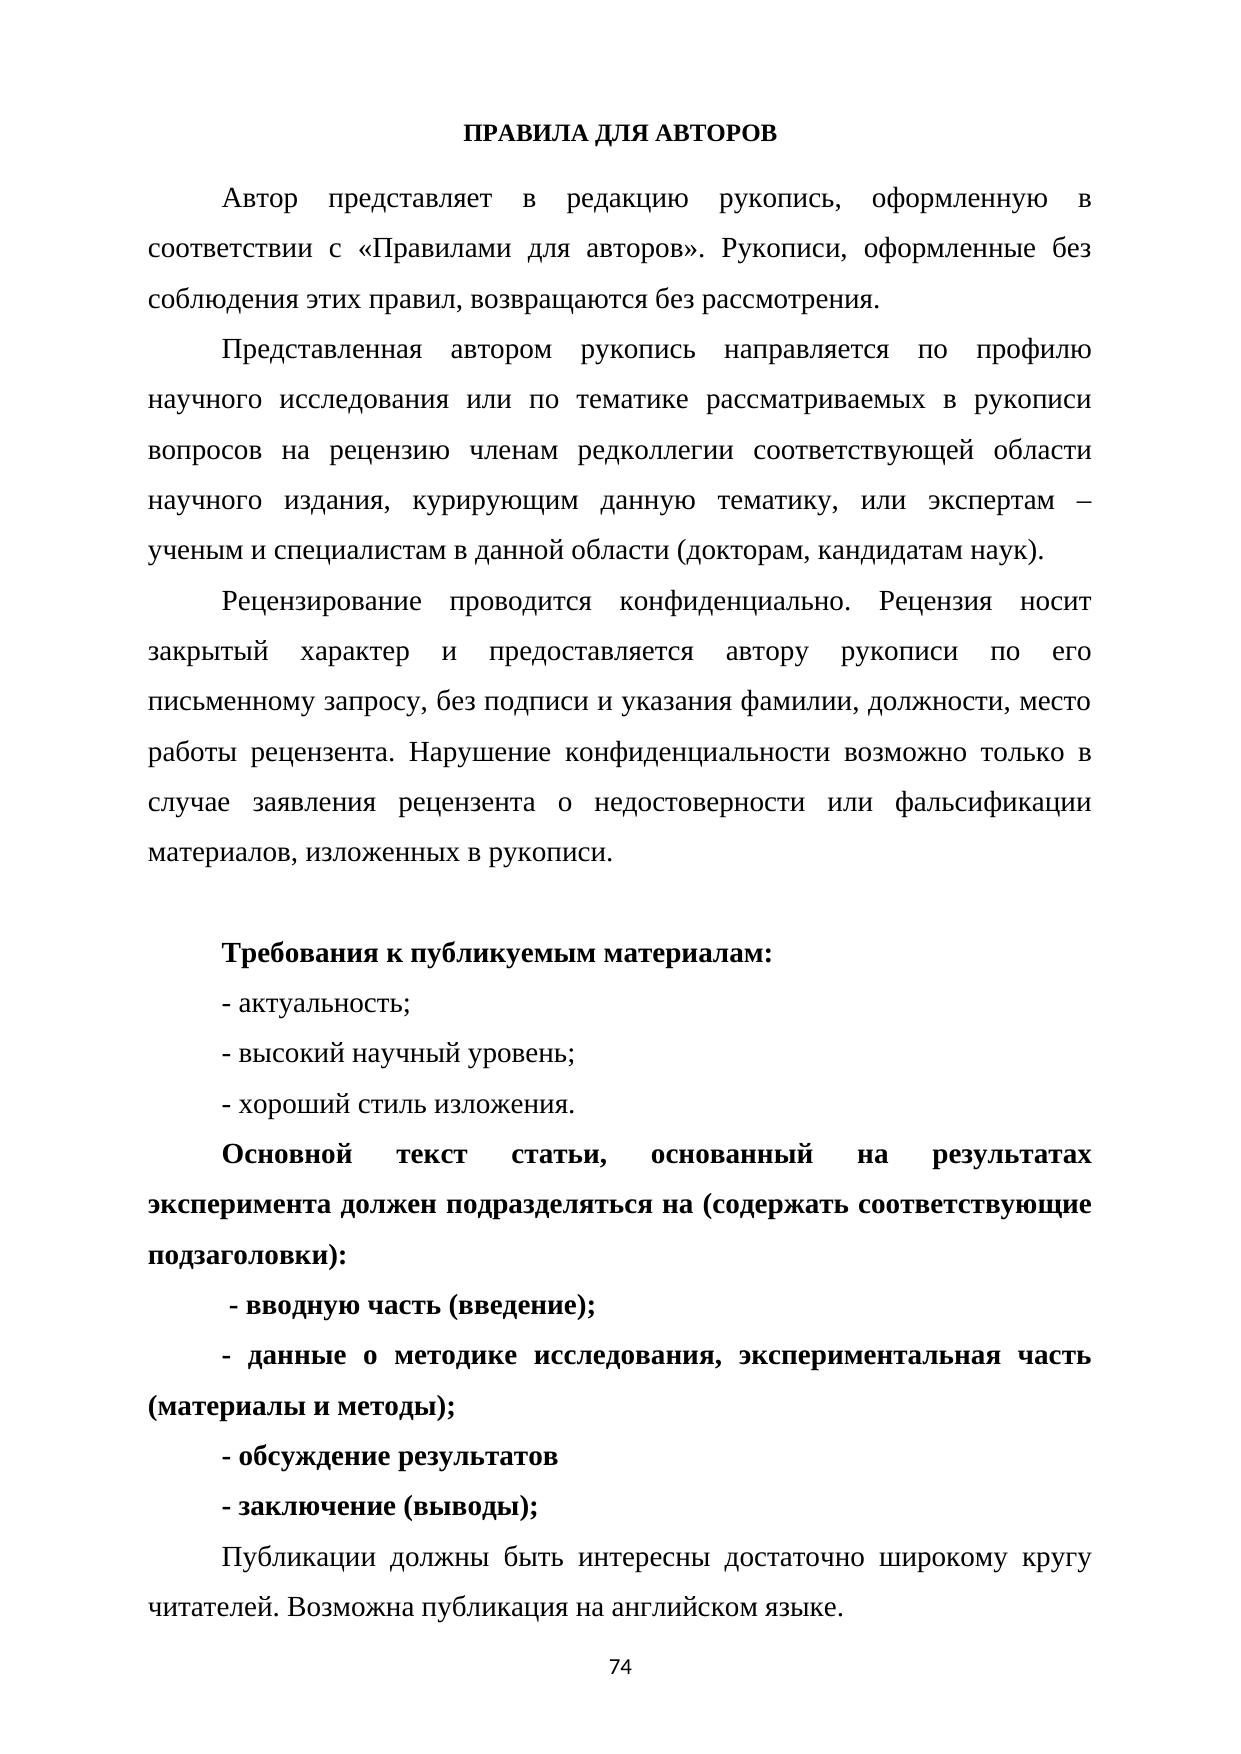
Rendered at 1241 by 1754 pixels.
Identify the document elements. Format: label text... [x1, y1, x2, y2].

text Основной текст статьи, основанный на результатах эксперимента должен подразделяться на (содержать соответствующие подзаголовки): [148, 1136, 1092, 1270]
text - высокий научный уровень; [148, 1036, 1092, 1069]
text - данные о методике исследования, экспериментальная часть (материалы и методы); [148, 1337, 1092, 1421]
text Автор представляет в редакцию рукопись, оформленную в соответствии с «Правилами для авторов». Рукописи, оформленные без соблюдения этих правил, возвращаются без рассмотрения. [148, 180, 1092, 314]
text - заключение (выводы); [148, 1488, 1092, 1522]
text Представленная автором рукопись направляется по профилю научного исследования или по тематике рассматриваемых в рукописи вопросов на рецензию членам редколлегии соответствующей области научного издания, курирующим данную тематику, или экспертам – ученым и специалистам в данной области (докторам, кандидатам наук). [148, 331, 1092, 566]
text - вводную часть (введение); [148, 1287, 1092, 1321]
text Рецензирование проводится конфиденциально. Рецензия носит закрытый характер и предоставляется автору рукописи по его письменному запросу, без подписи и указания фамилии, должности, место работы рецензента. Нарушение конфиденциальности возможно только в случае заявления рецензента о недостоверности или фальсификации материалов, изложенных в рукописи. [148, 583, 1092, 868]
text - обсуждение результатов [148, 1438, 1092, 1472]
text - хороший стиль изложения. [148, 1086, 1092, 1119]
text ПРАВИЛА ДЛЯ АВТОРОВ [148, 118, 1092, 147]
text Публикации должны быть интересны достаточно широкому кругу читателей. Возможна публикация на английском языке. [148, 1539, 1092, 1622]
text - актуальность; [148, 985, 1092, 1019]
text Требования к публикуемым материалам: [148, 935, 1092, 968]
